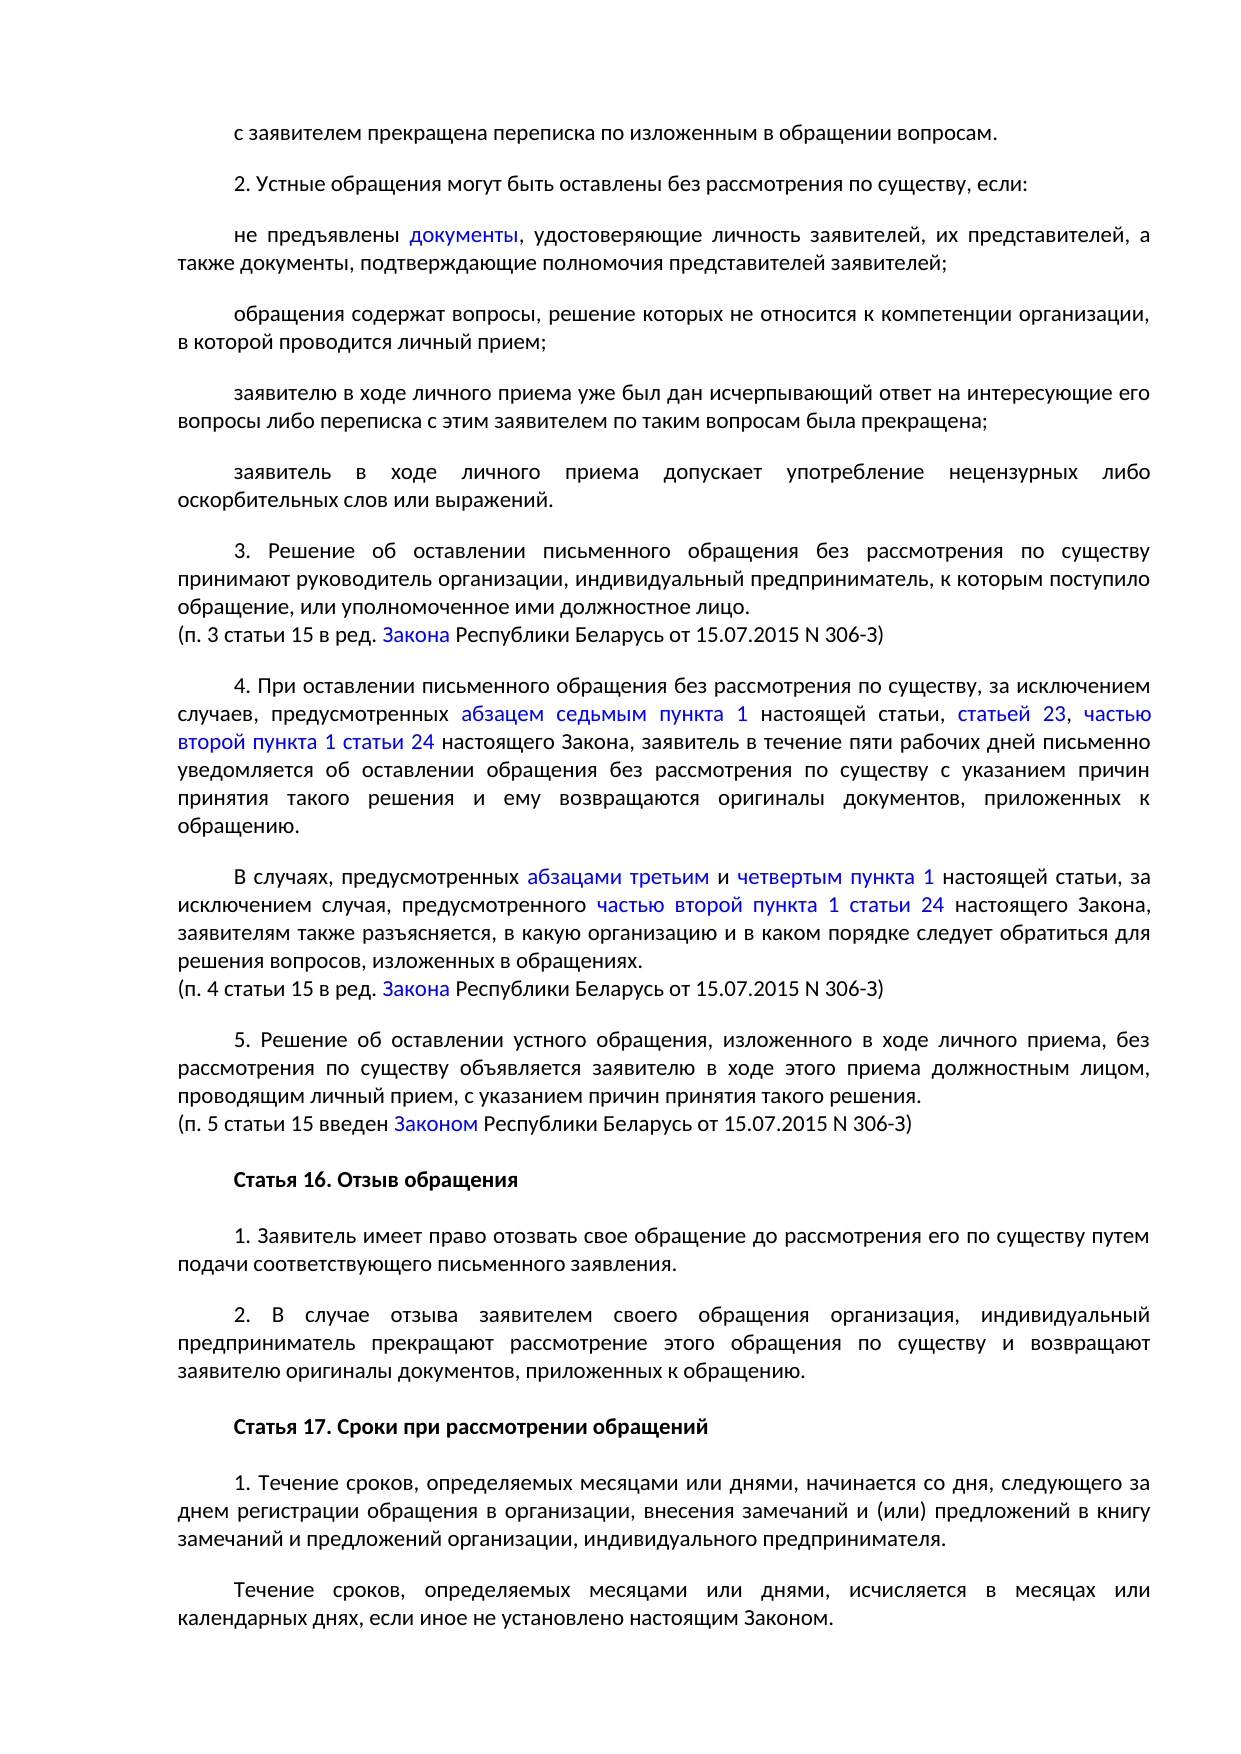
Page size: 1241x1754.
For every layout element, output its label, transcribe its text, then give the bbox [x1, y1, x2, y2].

text Течение сроков, определяемых месяцами или днями, исчисляется в месяцах или календарных днях, если иное не установлено настоящим Законом. [177, 1575, 1152, 1631]
text обращения содержат вопросы, решение которых не относится к компетенции организации, в которой проводится личный прием; [177, 299, 1152, 355]
text 2. В случае отзыва заявителем своего обращения организация, индивидуальный предприниматель прекращают рассмотрение этого обращения по существу и возвращают заявителю оригиналы документов, приложенных к обращению. [177, 1300, 1152, 1384]
text не предъявлены документы, удостоверяющие личность заявителей, их представителей, а также документы, подтверждающие полномочия представителей заявителей; [177, 220, 1152, 276]
text 2. Устные обращения могут быть оставлены без рассмотрения по существу, если: [177, 169, 1152, 197]
text Статья 16. Отзыв обращения [177, 1165, 1152, 1193]
text (п. 3 статьи 15 в ред. Закона Республики Беларусь от 15.07.2015 N 306-З) [177, 620, 1152, 648]
text (п. 5 статьи 15 введен Законом Республики Беларусь от 15.07.2015 N 306-З) [177, 1109, 1152, 1137]
text Статья 17. Сроки при рассмотрении обращений [177, 1412, 1152, 1440]
text с заявителем прекращена переписка по изложенным в обращении вопросам. [177, 118, 1152, 146]
text заявителю в ходе личного приема уже был дан исчерпывающий ответ на интересующие его вопросы либо переписка с этим заявителем по таким вопросам была прекращена; [177, 378, 1152, 434]
text 5. Решение об оставлении устного обращения, изложенного в ходе личного приема, без рассмотрения по существу объявляется заявителю в ходе этого приема должностным лицом, проводящим личный прием, с указанием причин принятия такого решения. [177, 1025, 1152, 1109]
text 3. Решение об оставлении письменного обращения без рассмотрения по существу принимают руководитель организации, индивидуальный предприниматель, к которым поступило обращение, или уполномоченное ими должностное лицо. [177, 536, 1152, 620]
text заявитель в ходе личного приема допускает употребление нецензурных либо оскорбительных слов или выражений. [177, 457, 1152, 513]
text В случаях, предусмотренных абзацами третьим и четвертым пункта 1 настоящей статьи, за исключением случая, предусмотренного частью второй пункта 1 статьи 24 настоящего Закона, заявителям также разъясняется, в какую организацию и в каком порядке следует обратиться для решения вопросов, изложенных в обращениях. [177, 862, 1152, 974]
text 1. Заявитель имеет право отозвать свое обращение до рассмотрения его по существу путем подачи соответствующего письменного заявления. [177, 1221, 1152, 1277]
text 1. Течение сроков, определяемых месяцами или днями, начинается со дня, следующего за днем регистрации обращения в организации, внесения замечаний и (или) предложений в книгу замечаний и предложений организации, индивидуального предпринимателя. [177, 1468, 1152, 1552]
text (п. 4 статьи 15 в ред. Закона Республики Беларусь от 15.07.2015 N 306-З) [177, 974, 1152, 1002]
text 4. При оставлении письменного обращения без рассмотрения по существу, за исключением случаев, предусмотренных абзацем седьмым пункта 1 настоящей статьи, статьей 23, частью второй пункта 1 статьи 24 настоящего Закона, заявитель в течение пяти рабочих дней письменно уведомляется об оставлении обращения без рассмотрения по существу с указанием причин принятия такого решения и ему возвращаются оригиналы документов, приложенных к обращению. [177, 671, 1152, 839]
